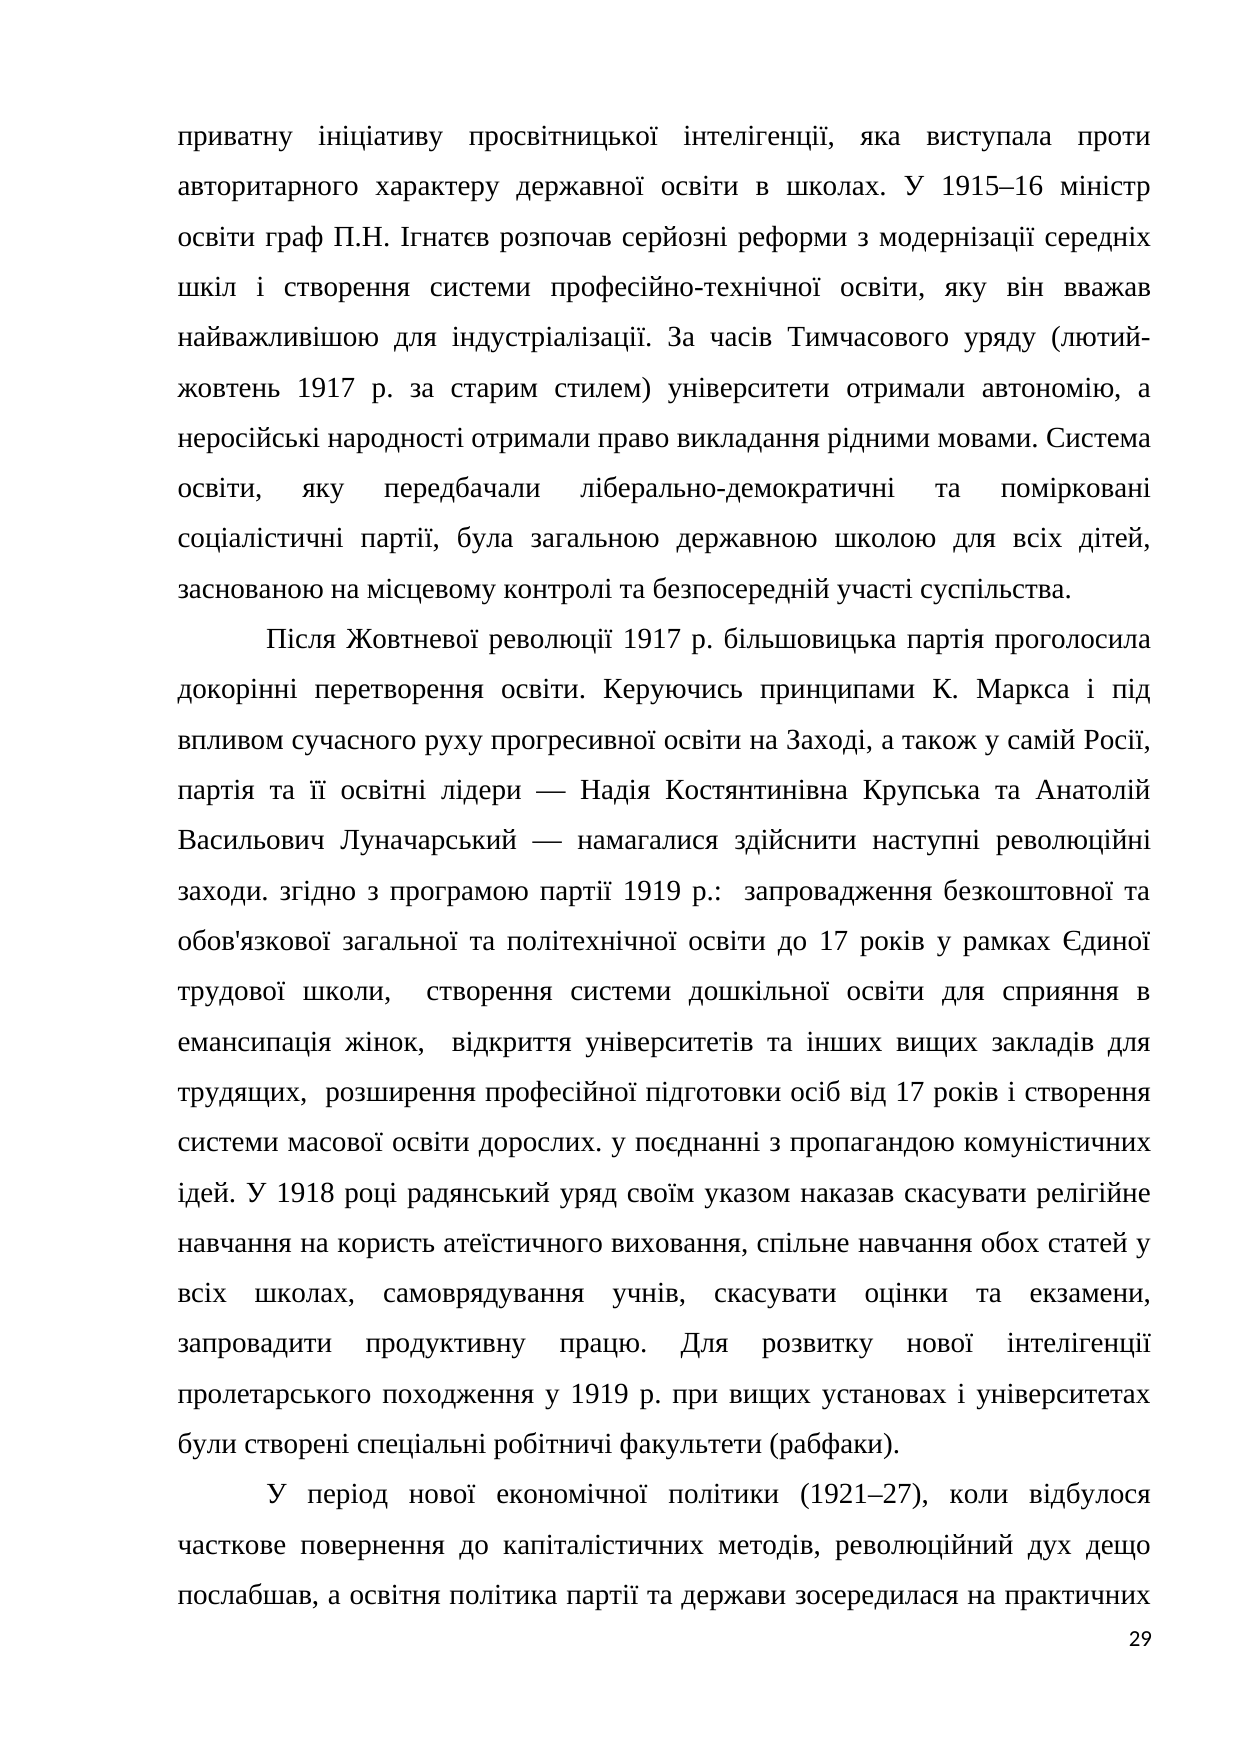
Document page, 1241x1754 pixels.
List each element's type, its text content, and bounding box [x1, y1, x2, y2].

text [177, 118, 1152, 604]
text Після Жовтневої революції 1917 р. більшовицька партія проголосила докорінні перетворення освіти. Керуючись принципами К. Маркса і під впливом сучасного руху прогресивної освіти на Заході, а також у самій Росії, партія та її освітні лідери — Надія Костянтинівна Крупська та Анатолій Васильович Луначарський — намагалися здійснити наступні революційні заходи. згідно з програмою партії 1919 р.: запровадження безкоштовної та обов'язкової загальної та політехнічної освіти до 17 років у рамках Єдиної трудової школи, створення системи дошкільної освіти для сприяння в емансипація жінок, відкриття університетів та інших вищих закладів для трудящих, розширення професійної підготовки осіб від 17 років і створення системи масової освіти дорослих. у поєднанні з пропагандою комуністичних ідей. У 1918 році радянський уряд своїм указом наказав скасувати релігійне навчання на користь атеїстичного виховання, спільне навчання обох статей у всіх школах, самоврядування учнів, скасувати оцінки та екзамени, запровадити продуктивну працю. Для розвитку нової інтелігенції пролетарського походження у 1919 р. при вищих установах і університетах були створені спеціальні робітничі факультети (рабфаки). [177, 621, 1152, 1460]
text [177, 1477, 1152, 1611]
